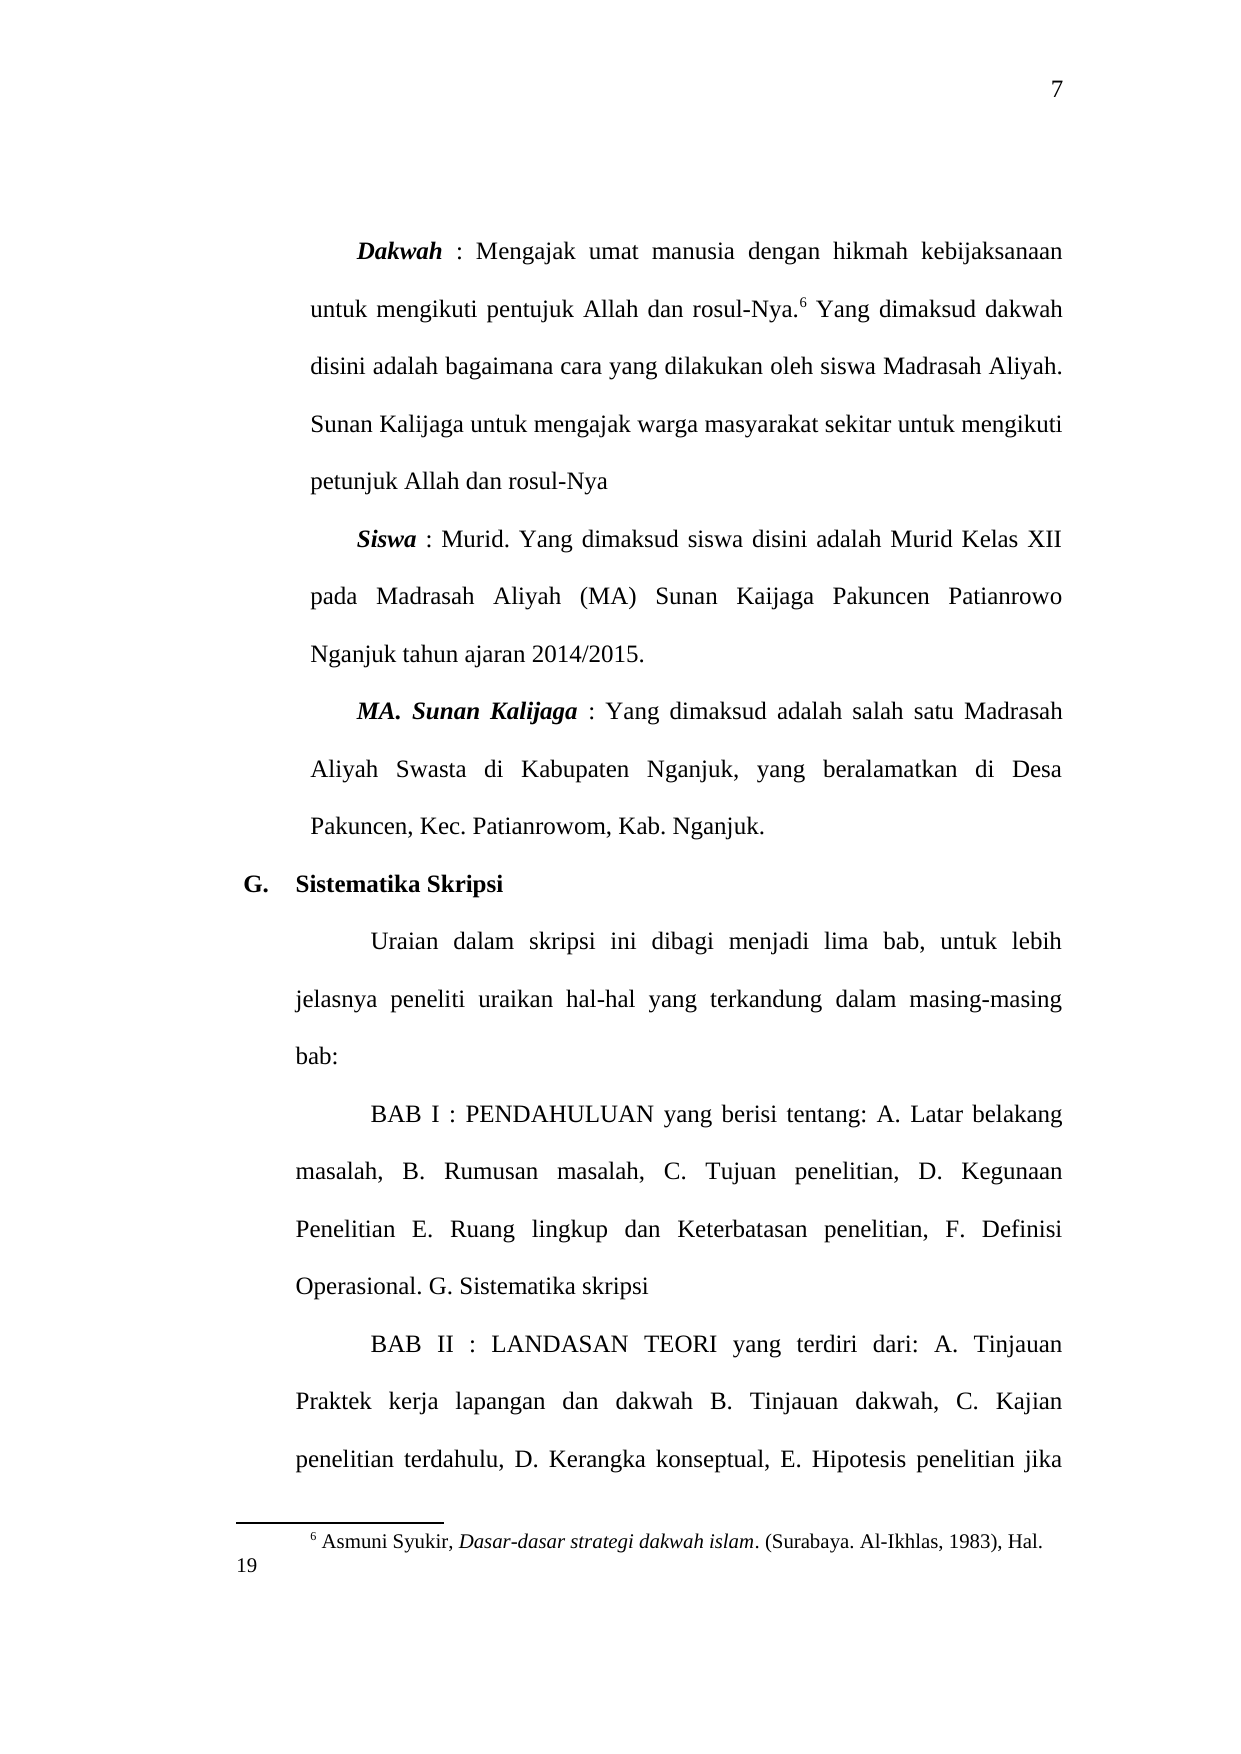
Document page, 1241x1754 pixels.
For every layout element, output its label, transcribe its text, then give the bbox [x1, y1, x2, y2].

text Uraian dalam skripsi ini dibagi menjadi lima bab, untuk lebih jelasnya peneliti uraikan hal-hal yang terkandung dalam masing-masing bab: [295, 926, 1063, 1070]
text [295, 1329, 1063, 1472]
text Siswa : Murid. Yang dimaksud siswa disini adalah Murid Kelas XII pada Madrasah Aliyah (MA) Sunan Kaijaga Pakuncen Patianrowo Nganjuk tahun ajaran 2014/2015. [310, 524, 1063, 667]
list Sistematika Skripsi [243, 869, 1063, 897]
text MA. Sunan Kalijaga : Yang dimaksud adalah salah satu Madrasah Aliyah Swasta di Kabupaten Nganjuk, yang beralamatkan di Desa Pakuncen, Kec. Patianrowom, Kab. Nganjuk. [310, 696, 1063, 840]
text Dakwah : Mengajak umat manusia dengan hikmah kebijaksanaan untuk mengikuti pentujuk Allah dan rosul-Nya. Yang dimaksud dakwah disini adalah bagaimana cara yang dilakukan oleh siswa Madrasah Aliyah. Sunan Kalijaga untuk mengajak warga masyarakat sekitar untuk mengikuti petunjuk Allah dan rosul-Nya [310, 236, 1063, 495]
text BAB I : PENDAHULUAN yang berisi tentang: A. Latar belakang masalah, B. Rumusan masalah, C. Tujuan penelitian, D. Kegunaan Penelitian E. Ruang lingkup dan Keterbatasan penelitian, F. Definisi Operasional. G. Sistematika skripsi [295, 1099, 1063, 1300]
